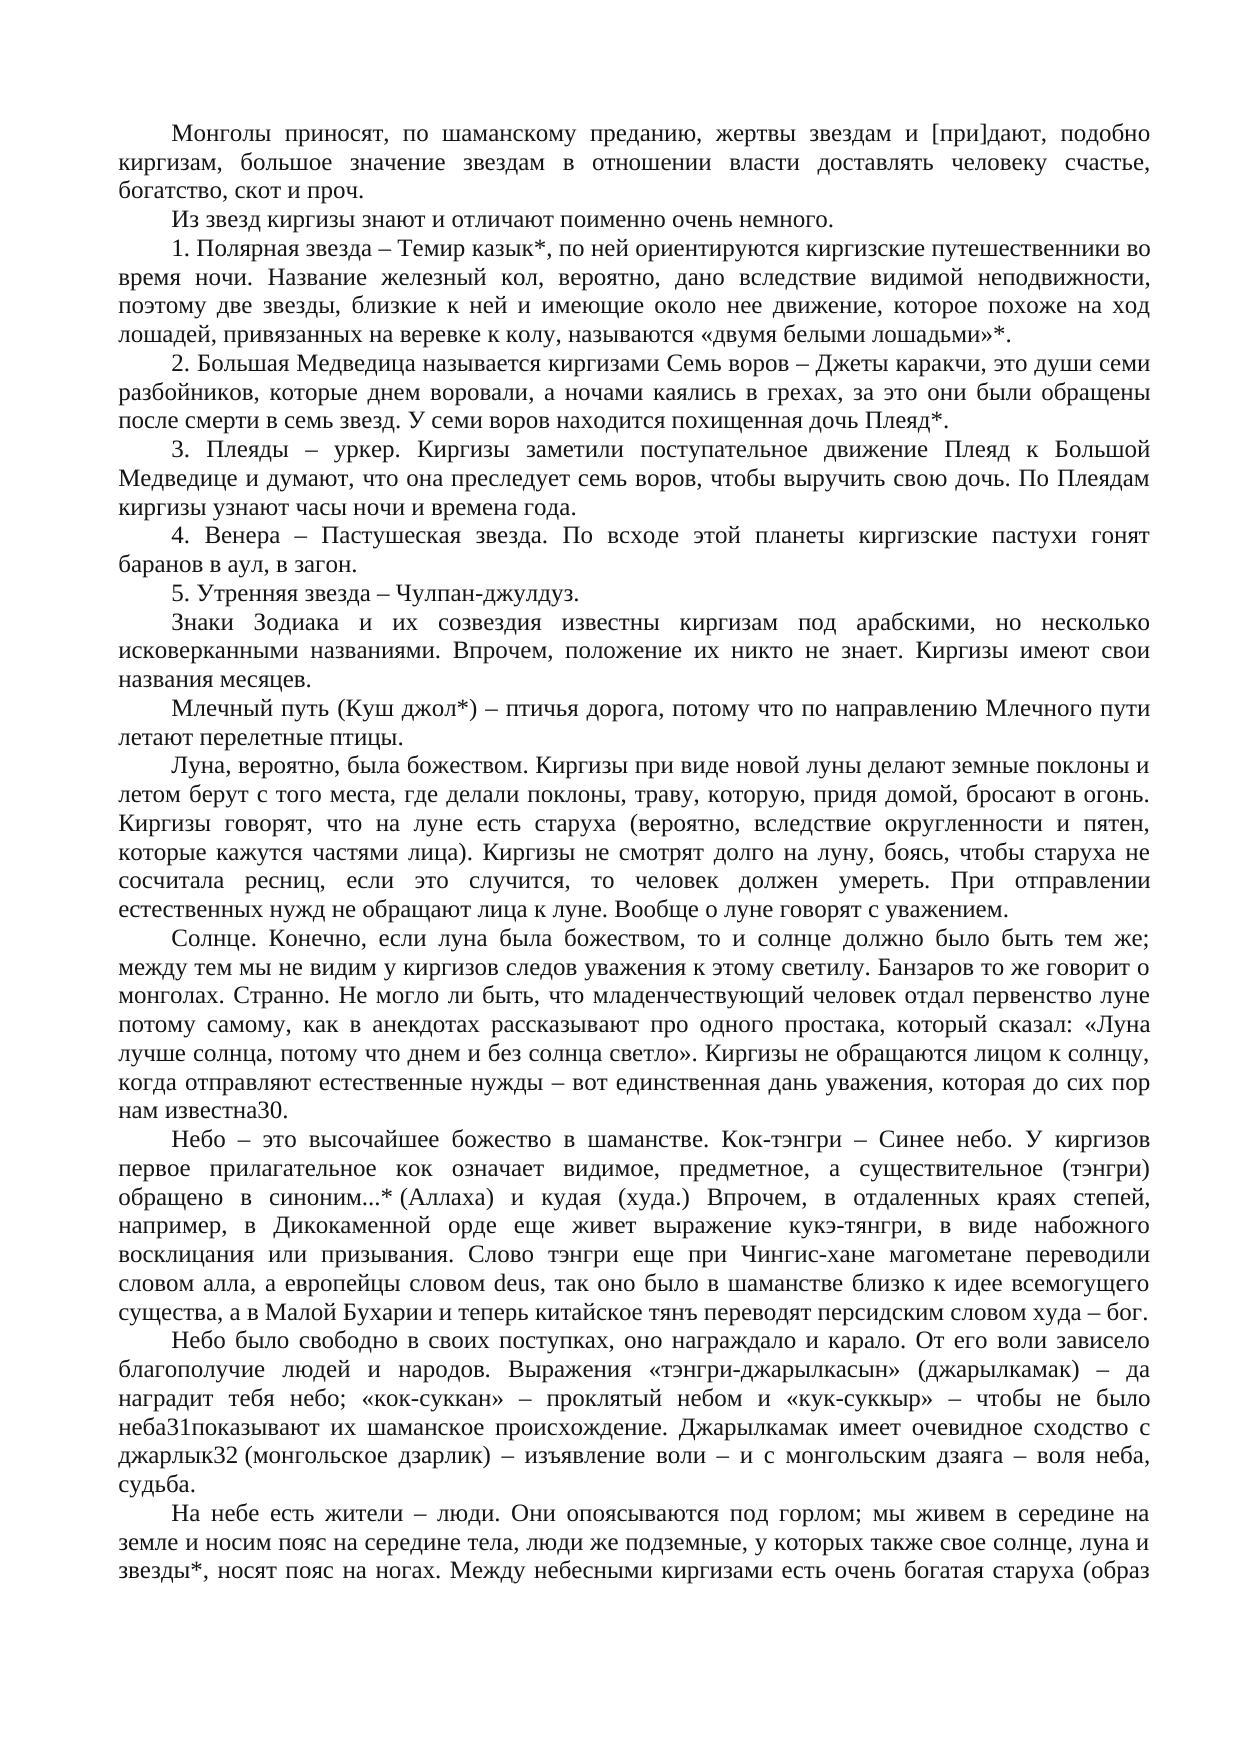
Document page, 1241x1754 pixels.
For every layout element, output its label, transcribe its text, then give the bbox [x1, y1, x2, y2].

text Из звезд киргизы знают и отличают поименно очень немного. [118, 204, 1152, 233]
text 1. Полярная звезда – Темир казык*, по ней ориентируются киргизские путешественники во время ночи. Название железный кол, вероятно, дано вследствие видимой неподвижности, поэтому две звезды, близкие к ней и имеющие около нее движение, которое похоже на ход лошадей, привязанных на веревке к колу, называются «двумя белыми лошадьми»*. [118, 233, 1152, 348]
text Монголы приносят, по шаманскому преданию, жертвы звездам и [при]дают, подобно киргизам, большое значение звездам в отношении власти доставлять человеку счастье, богатство, скот и проч. [118, 118, 1152, 204]
text Небо – это высочайшее божество в шаманстве. Кок-тэнгри – Синее небо. У киргизов первое прилагательное кок означает видимое, предметное, а существительное (тэнгри) обращено в синоним...* (Аллаха) и кудая (худа.) Впрочем, в отдаленных краях степей, например, в Дикокаменной орде еще живет выражение кукэ-тянгри, в виде набожного восклицания или призывания. Слово тэнгри еще при Чингис-хане магометане переводили словом алла, а европейцы словом dеus, так оно было в шаманстве близко к идее всемогущего существа, а в Малой Бухарии и теперь китайское тянъ переводят персидским словом худа – бог. [118, 1124, 1152, 1326]
text 2. Большая Медведица называется киргизами Семь воров – Джеты каракчи, это души семи разбойников, которые днем воровали, а ночами каялись в грехах, за это они были обращены после смерти в семь звезд. У семи воров находится похищенная дочь Плеяд*. [118, 348, 1152, 434]
text Солнце. Конечно, если луна была божеством, то и солнце должно было быть тем же; между тем мы не видим у киргизов следов уважения к этому светилу. Банзаров то же говорит о монголах. Странно. Не могло ли быть, что младенчествующий человек отдал первенство луне потому самому, как в анекдотах рассказывают про одного простака, который сказал: «Луна лучше солнца, потому что днем и без солнца светло». Киргизы не обращаются лицом к солнцу, когда отправляют естественные нужды – вот единственная дань уважения, которая до сих пор нам известна30. [118, 923, 1152, 1124]
text 5. Утренняя звезда – Чулпан-джулдуз. [118, 578, 1152, 607]
text Знаки Зодиака и их созвездия известны киргизам под арабскими, но несколько исковерканными названиями. Впрочем, положение их никто не знает. Киргизы имеют свои названия месяцев. [118, 607, 1152, 693]
text Луна, вероятно, была божеством. Киргизы при виде новой луны делают земные поклоны и летом берут с того места, где делали поклоны, траву, которую, придя домой, бросают в огонь. Киргизы говорят, что на луне есть старуха (вероятно, вследствие округленности и пятен, которые кажутся частями лица). Киргизы не смотрят долго на луну, боясь, чтобы старуха не сосчитала ресниц, если это случится, то человек должен умереть. При отправлении естественных нужд не обращают лица к луне. Вообще о луне говорят с уважением. [118, 751, 1152, 923]
text 3. Плеяды – уркер. Киргизы заметили поступательное движение Плеяд к Большой Медведице и думают, что она преследует семь воров, чтобы выручить свою дочь. По Плеядам киргизы узнают часы ночи и времена года. [118, 434, 1152, 521]
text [118, 1498, 1152, 1584]
text Млечный путь (Куш джол*) – птичья дорога, потому что по направлению Млечного пути летают перелетные птицы. [118, 693, 1152, 751]
text 4. Венера – Пастушеская звезда. По всходе этой планеты киргизские пастухи гонят баранов в аул, в загон. [118, 521, 1152, 578]
text Небо было свободно в своих поступках, оно награждало и карало. От его воли зависело благополучие людей и народов. Выражения «тэнгри-джарылкасын» (джарылкамак) – да наградит тебя небо; «кок-суккан» – проклятый небом и «кук-суккыр» – чтобы не было неба31показывают их шаманское происхождение. Джарылкамак имеет очевидное сходство с джарлык32 (монгольское дзарлик) – изъявление воли – и с монгольским дзаяга – воля неба, судьба. [118, 1326, 1152, 1498]
